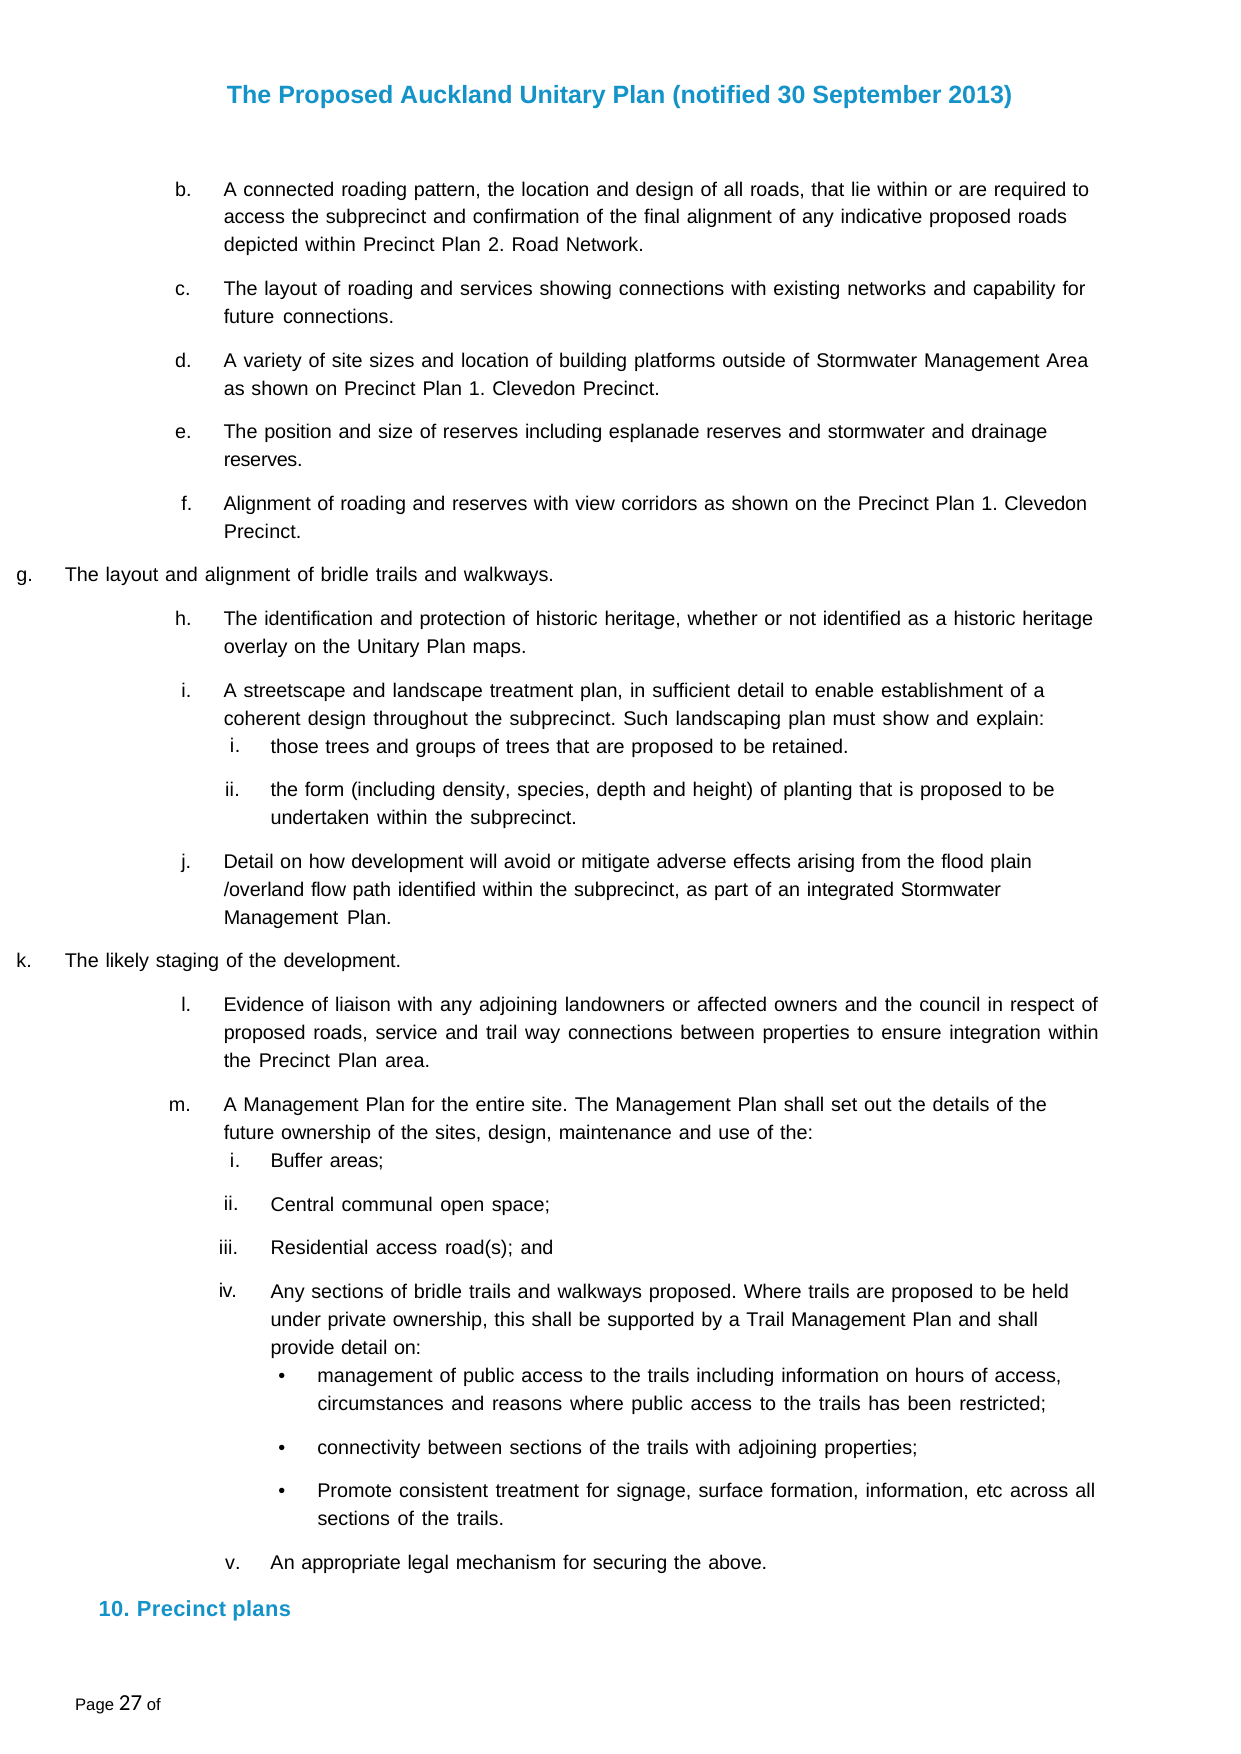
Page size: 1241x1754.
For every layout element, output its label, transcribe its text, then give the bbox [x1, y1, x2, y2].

list connectivity between sections of the trails with adjoining properties; [278, 1436, 1115, 1458]
text ii. iii. iv. [219, 1192, 239, 1302]
text Any sections of bridle trails and walkways proposed. Where trails are proposed to be held under private ownership, this shall be supported by a Trail Management Plan and shall provide detail on: [270, 1280, 1079, 1359]
list The layout of roading and services showing connections with existing networks and capability for future connections. [175, 277, 1091, 327]
list The position and size of reserves including esplanade reserves and stormwater and drainage reserves. [175, 420, 1052, 471]
list The likely staging of the development. [16, 949, 1115, 972]
text v. An appropriate legal mechanism for securing the above. [225, 1551, 1115, 1573]
subtitle Precinct plans [98, 1596, 1115, 1621]
text Central communal open space; Residential access road(s); and [270, 1192, 557, 1259]
text ii. [64, 778, 239, 801]
list Promote consistent treatment for signage, surface formation, information, etc across all sections of the trails. [278, 1479, 1104, 1530]
list A streetscape and landscape treatment plan, in sufficient detail to enable establishment of a coherent design throughout the sub­precinct. Such landscaping plan must show and explain: [181, 678, 1058, 729]
text i. [64, 734, 240, 757]
list A variety of site sizes and location of building platforms outside of Stormwater Management Area as shown on Precinct Plan 1. Clevedon Precinct. [175, 348, 1094, 399]
list The layout and alignment of bridle trails and walkways. [16, 563, 1115, 586]
text the form (including density, species, depth and height) of planting that is proposed to be undertaken within the sub­precinct. [270, 778, 1062, 829]
list Evidence of liaison with any adjoining landowners or affected owners and the council in respect of proposed roads, service and trail way connections between properties to ensure integration within the Precinct Plan area. [181, 993, 1099, 1072]
text those trees and groups of trees that are proposed to be retained. [270, 734, 1115, 757]
list The identification and protection of historic heritage, whether or not identified as a historic heritage overlay on the Unitary Plan maps. [175, 607, 1104, 657]
text Buffer areas; [270, 1149, 1115, 1171]
list Alignment of roading and reserves with view corridors as shown on the Precinct Plan 1. Clevedon Precinct. [181, 492, 1093, 542]
list Detail on how development will avoid or mitigate adverse effects arising from the flood plain [181, 850, 1115, 872]
text i. [64, 1148, 240, 1171]
text /overland flow path identified within the sub­precinct, as part of an integrated Stormwater Management Plan. [223, 878, 1015, 928]
list A Management Plan for the entire site. The Management Plan shall set out the details of the future ownership of the sites, design, maintenance and use of the: [169, 1093, 1055, 1143]
list management of public access to the trails including information on hours of access, circumstances and reasons where public access to the trails has been restricted; [278, 1364, 1071, 1414]
list A connected roading pattern, the location and design of all roads, that lie within or are required to access the sub­precinct and confirmation of the final alignment of any indicative proposed roads depicted within Precinct Plan 2. Road Network. [175, 177, 1096, 256]
